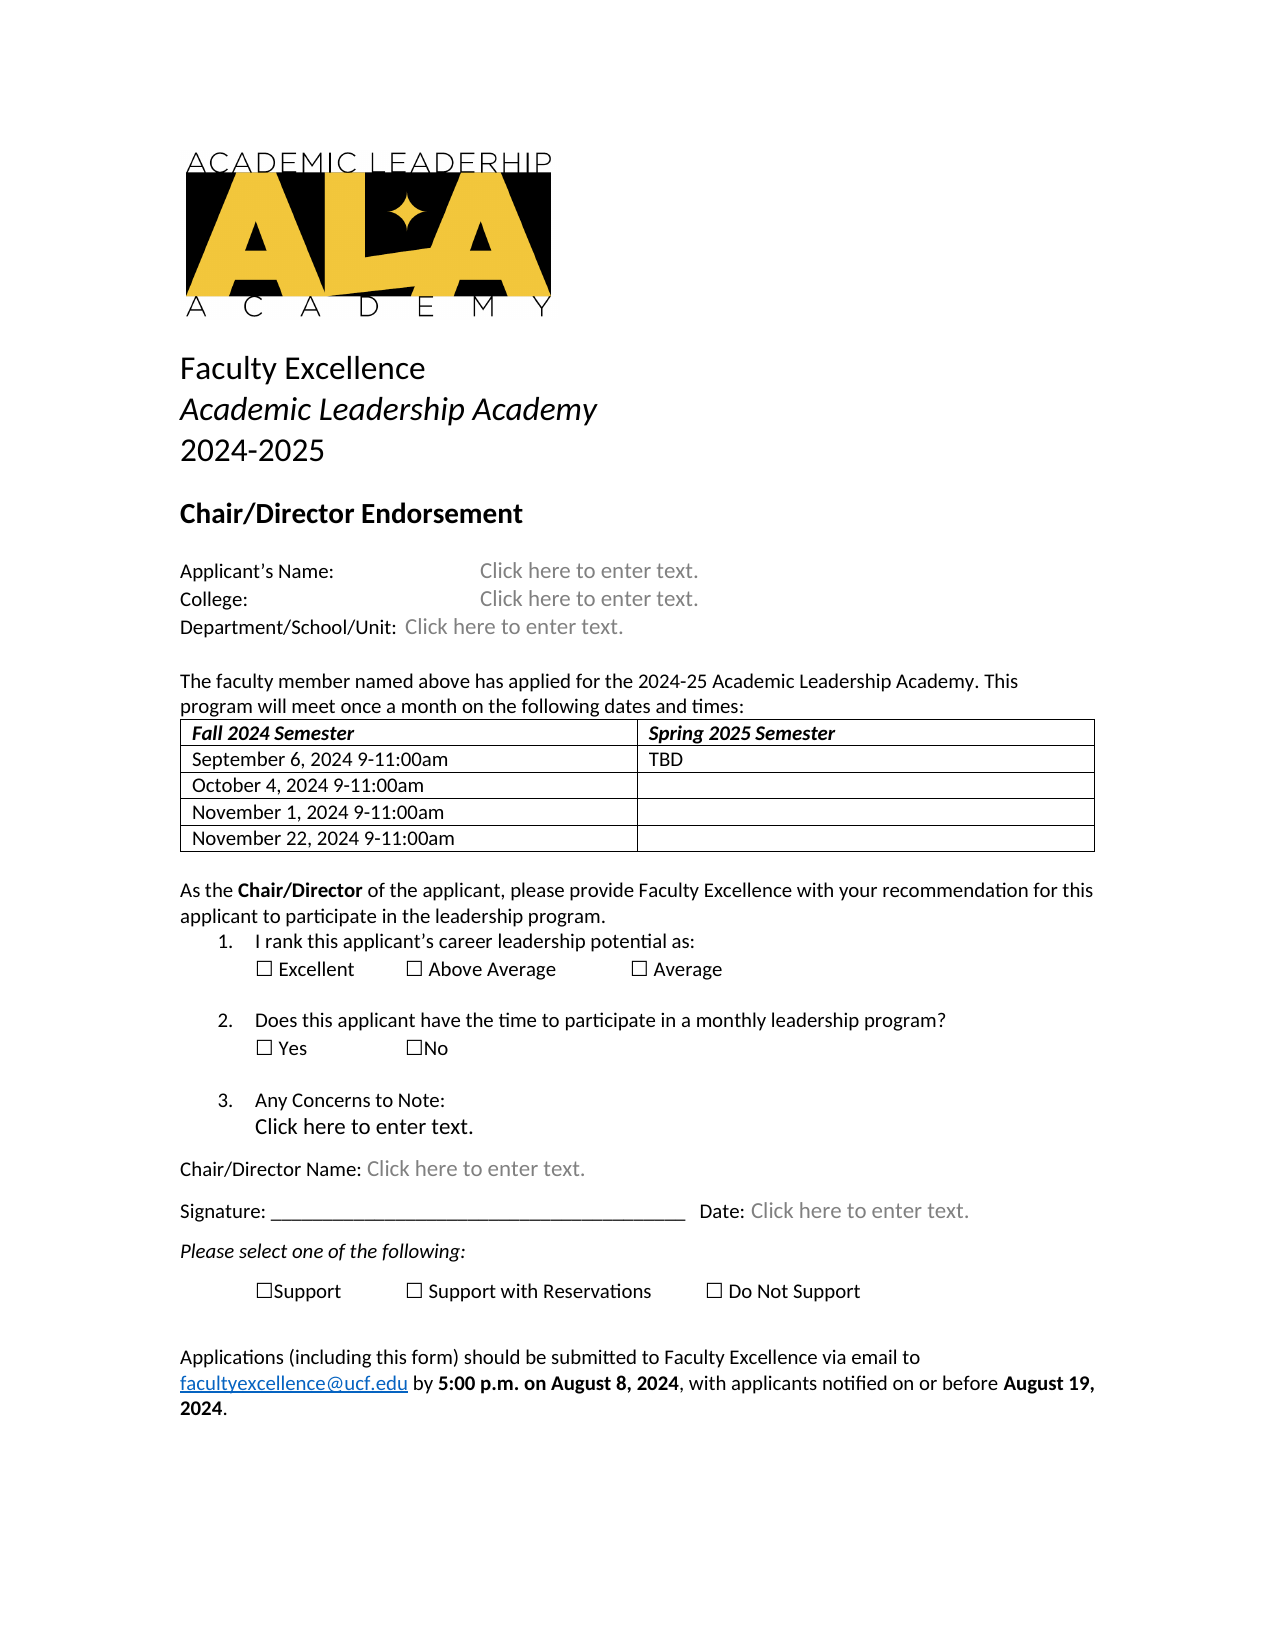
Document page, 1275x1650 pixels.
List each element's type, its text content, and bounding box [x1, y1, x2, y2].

picture [180, 150, 560, 320]
table_cell October 4, 2024 9-11:00am [181, 773, 637, 798]
table_cell [638, 773, 1094, 798]
table_cell [638, 826, 1094, 851]
table_header Fall 2024 Semester [181, 720, 637, 745]
text As the Chair/Director of the applicant, please provide Faculty Excellence with your recommendation for this applicant to participate in the leadership program. [180, 877, 1095, 928]
table_cell [638, 799, 1094, 824]
list Does this applicant have the time to participate in a monthly leadership program? [217, 1008, 1095, 1033]
table_cell November 22, 2024 9-11:00am [181, 826, 637, 851]
table_cell TBD [638, 746, 1094, 772]
text 2024-2025 [180, 429, 1095, 469]
text Signature: ________________________________________ Date: [180, 1196, 1095, 1224]
text Please select one of the following: [180, 1238, 1095, 1264]
table_cell September 6, 2024 9-11:00am [181, 746, 637, 772]
text Applicant’s Name: College: Department/School/Unit: [180, 556, 1095, 668]
text Support Support with Reservations Do Not Support [180, 1276, 1095, 1305]
text Excellent Above Average Average [255, 954, 1095, 982]
text Applications (including this form) should be submitted to Faculty Excellence via email to facultyexcellence@ucf.edu by 5:00 p.m. on August 8, 2024, with applicants notified on or before August 19, 2024. [180, 1344, 1095, 1421]
text Yes No [255, 1033, 1095, 1061]
list I rank this applicant’s career leadership potential as: [217, 928, 1095, 954]
table_header Spring 2025 Semester [638, 720, 1094, 745]
text Chair/Director Name: [180, 1154, 1095, 1182]
list Any Concerns to Note: [217, 1087, 1095, 1112]
text Chair/Director Endorsement [180, 495, 1095, 530]
text The faculty member named above has applied for the 2024-25 Academic Leadership Academy. This program will meet once a month on the following dates and times: [180, 668, 1095, 719]
text Faculty Excellence Academic Leadership Academy [180, 347, 1095, 429]
table_cell November 1, 2024 9-11:00am [181, 799, 637, 824]
